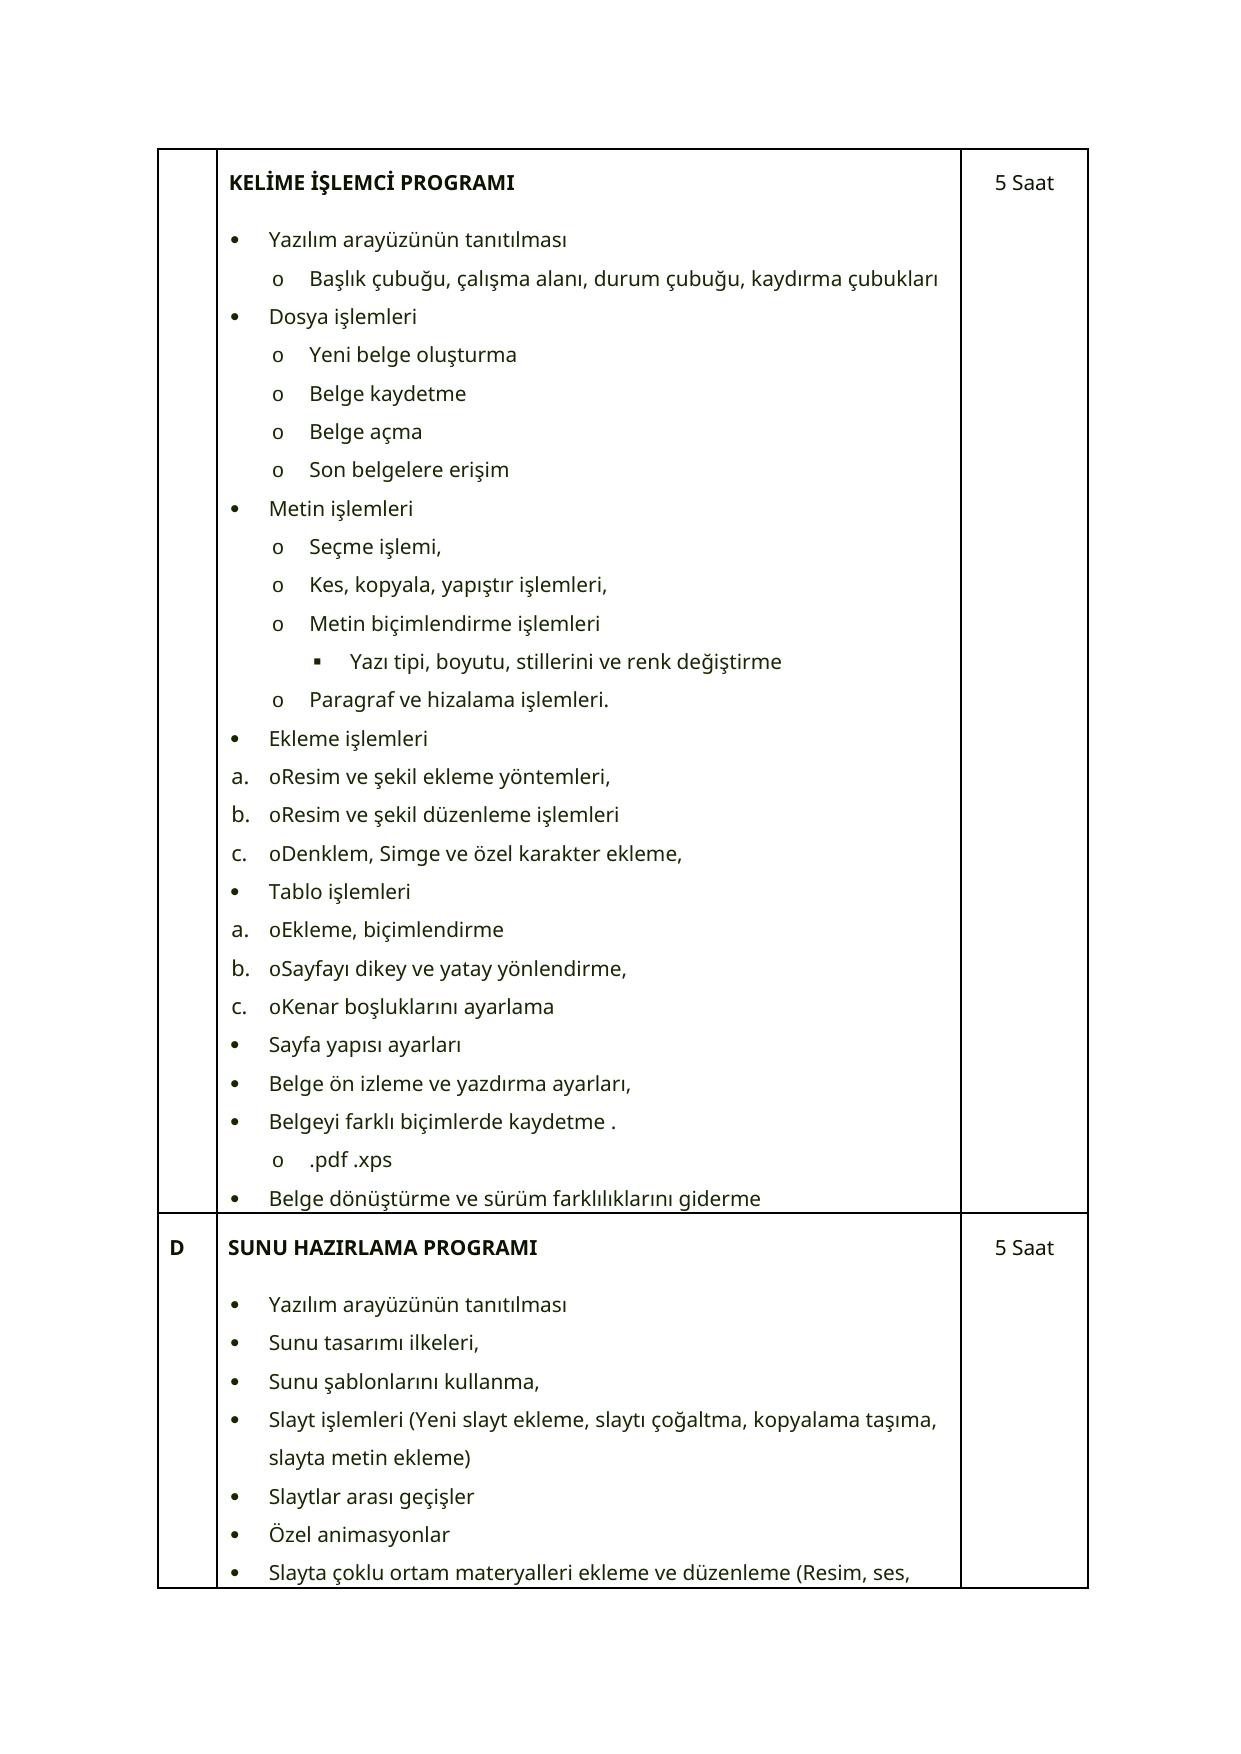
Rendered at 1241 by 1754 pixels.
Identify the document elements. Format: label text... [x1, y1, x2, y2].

table_cell 5 Saat [962, 150, 1087, 1212]
table_cell 5 Saat [962, 1214, 1087, 1587]
table_cell [159, 150, 216, 1212]
table_cell D [159, 1214, 216, 1587]
table_cell KELİME İŞLEMCİ PROGRAMI Yazılım arayüzünün tanıtılması Başlık çubuğu, çalışma alanı, durum çubuğu, kaydırma çubukları Dosya işlemleri Yeni belge oluşturma Belge kaydetme Belge açma Son belgelere erişim Metin işlemleri Seçme işlemi, Kes, kopyala, yapıştır işlemleri, Metin biçimlendirme işlemleri Yazı tipi, boyutu, stillerini ve renk değiştirme Paragraf ve hizalama işlemleri. Ekleme işlemleri oResim ve şekil ekleme yöntemleri, oResim ve şekil düzenleme işlemleri oDenklem, Simge ve özel karakter ekleme, Tablo işlemleri oEkleme, biçimlendirme oSayfayı dikey ve yatay yönlendirme, oKenar boşluklarını ayarlama Sayfa yapısı ayarları Belge ön izleme ve yazdırma ayarları, Belgeyi farklı biçimlerde kaydetme . .pdf .xps Belge dönüştürme ve sürüm farklılıklarını giderme [218, 150, 960, 1212]
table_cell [218, 1214, 960, 1587]
